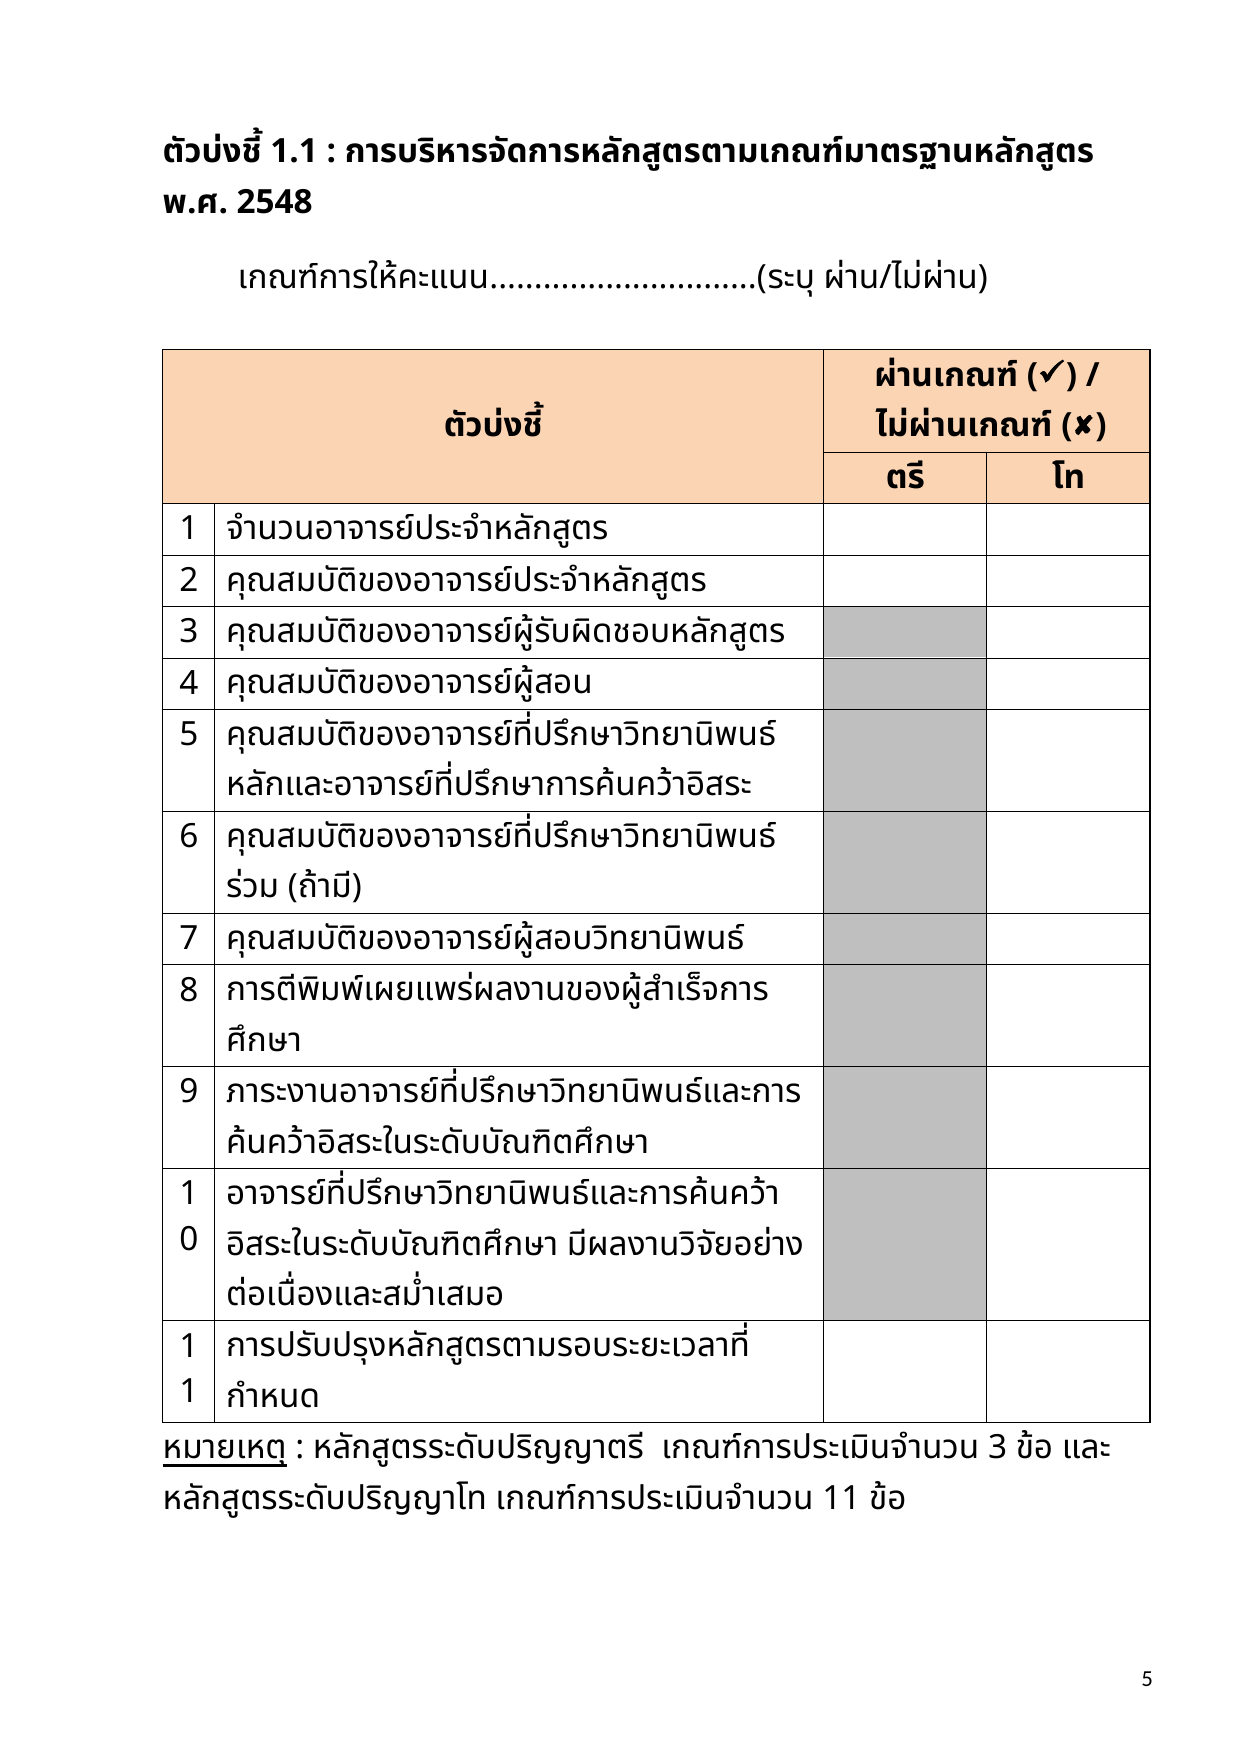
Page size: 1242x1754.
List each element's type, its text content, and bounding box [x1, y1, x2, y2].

table_cell 7 [163, 914, 214, 964]
text เกณฑ์การให้คะแนน..............................(ระบุ ผ่าน/ไม่ผ่าน) [162, 253, 1152, 304]
table_cell โท [987, 453, 1149, 503]
table_cell [987, 607, 1149, 657]
table_cell [987, 659, 1149, 709]
table_cell [824, 914, 986, 964]
table_cell [987, 812, 1149, 913]
table_cell คุณสมบัติของอาจารย์ผู้สอบวิทยานิพนธ์ [215, 914, 823, 964]
table_cell [824, 965, 986, 1066]
table_cell 11 [163, 1321, 214, 1422]
table_cell 10 [163, 1169, 214, 1320]
table_cell 2 [163, 556, 214, 606]
table_cell [824, 659, 986, 709]
table_cell [824, 710, 986, 811]
table_cell [987, 504, 1149, 554]
table_cell [824, 1321, 986, 1422]
table_cell [824, 1067, 986, 1168]
table_cell คุณสมบัติของอาจารย์ที่ปรึกษาวิทยานิพนธ์ร่วม (ถ้ามี) [215, 812, 823, 913]
table_cell จำนวนอาจารย์ประจำหลักสูตร [215, 504, 823, 554]
table_cell [824, 812, 986, 913]
table_cell 1 [163, 504, 214, 554]
table_header ตัวบ่งชี้ [163, 350, 823, 503]
table_cell คุณสมบัติของอาจารย์ประจำหลักสูตร [215, 556, 823, 606]
table_cell [987, 1321, 1149, 1422]
table_cell 9 [163, 1067, 214, 1168]
table_cell ภาระงานอาจารย์ที่ปรึกษาวิทยานิพนธ์และการค้นคว้าอิสระในระดับบัณฑิตศึกษา [215, 1067, 823, 1168]
table_cell 5 [163, 710, 214, 811]
table_cell การตีพิมพ์เผยแพร่ผลงานของผู้สำเร็จการศึกษา [215, 965, 823, 1066]
table_cell [987, 710, 1149, 811]
table_cell [987, 965, 1149, 1066]
table_cell 3 [163, 607, 214, 657]
table_cell คุณสมบัติของอาจารย์ผู้รับผิดชอบหลักสูตร [215, 607, 823, 657]
table_cell [824, 556, 986, 606]
table_cell [987, 1067, 1149, 1168]
table_cell [824, 1169, 986, 1320]
table_cell 6 [163, 812, 214, 913]
table_cell การปรับปรุงหลักสูตรตามรอบระยะเวลาที่กำหนด [215, 1321, 823, 1422]
table_cell [987, 914, 1149, 964]
table_cell 4 [163, 659, 214, 709]
table_cell อาจารย์ที่ปรึกษาวิทยานิพนธ์และการค้นคว้าอิสระในระดับบัณฑิตศึกษา มีผลงานวิจัยอย่างต่อเนื่องและสม่ำเสมอ [215, 1169, 823, 1320]
table_cell 8 [163, 965, 214, 1066]
table_header ผ่านเกณฑ์ () / ไม่ผ่านเกณฑ์ () [824, 350, 1149, 452]
table_cell [987, 556, 1149, 606]
table_cell คุณสมบัติของอาจารย์ผู้สอน [215, 659, 823, 709]
table_cell [987, 1169, 1149, 1320]
text ตัวบ่งชี้ 1.1 : การบริหารจัดการหลักสูตรตามเกณฑ์มาตรฐานหลักสูตร พ.ศ. 2548 [162, 127, 1152, 228]
table_cell [824, 607, 986, 657]
table_cell [824, 504, 986, 554]
table_cell คุณสมบัติของอาจารย์ที่ปรึกษาวิทยานิพนธ์หลักและอาจารย์ที่ปรึกษาการค้นคว้าอิสระ [215, 710, 823, 811]
table_cell ตรี [824, 453, 986, 503]
text หมายเหตุ : หลักสูตรระดับปริญญาตรี เกณฑ์การประเมินจำนวน 3 ข้อ และหลักสูตรระดับปริญญาโท เกณฑ์การประเมินจำนวน 11 ข้อ [162, 1423, 1152, 1552]
